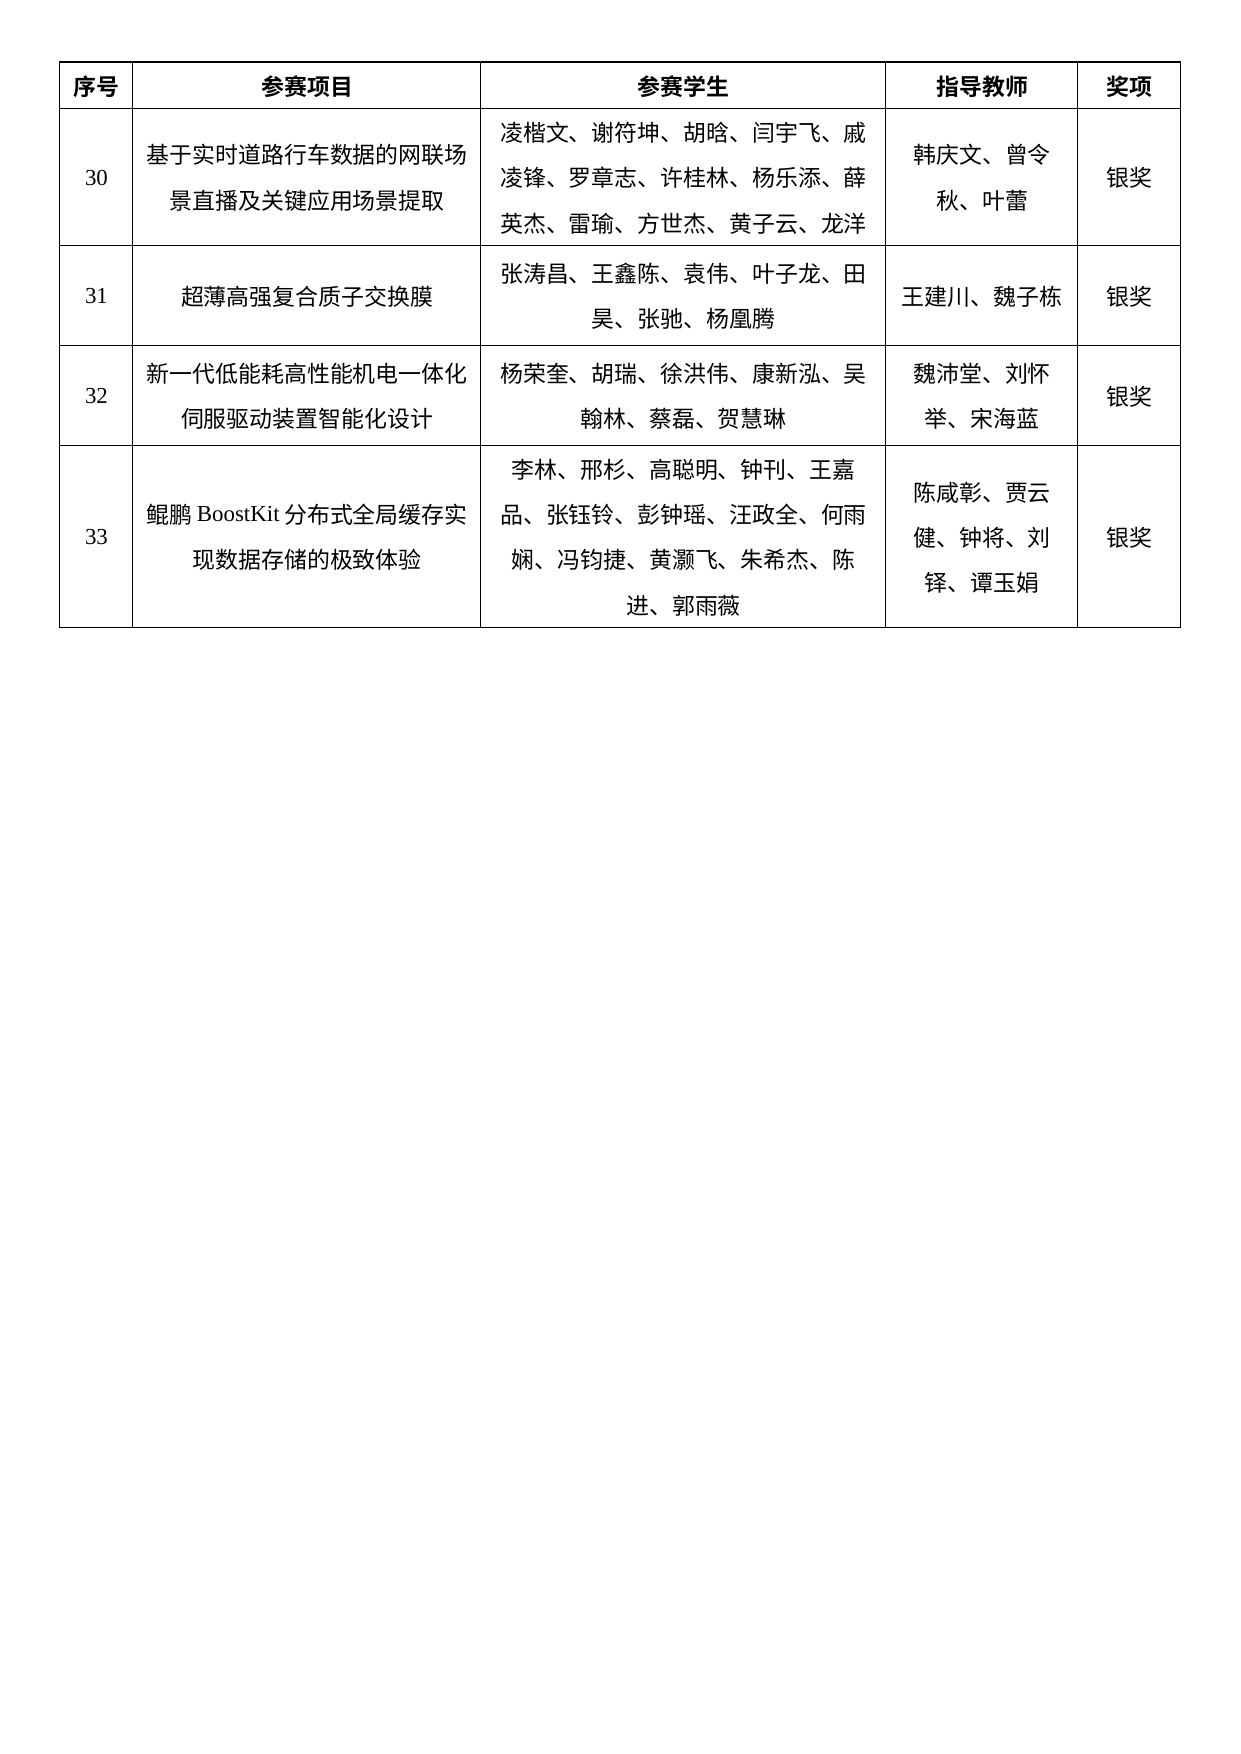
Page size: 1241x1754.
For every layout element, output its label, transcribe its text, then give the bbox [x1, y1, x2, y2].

table_header 序号 [60, 63, 132, 108]
table_cell 王建川、魏子栋 [886, 246, 1077, 345]
table_cell 31 [60, 246, 132, 345]
table_header 指导教师 [886, 63, 1077, 108]
table_cell 陈咸彰、贾云健、钟将、刘铎、谭玉娟 [886, 446, 1077, 627]
table_cell 韩庆文、曾令秋、叶蕾 [886, 109, 1077, 245]
table_cell 银奖 [1078, 446, 1180, 627]
table_header 奖项 [1078, 63, 1180, 108]
table_cell 超薄高强复合质子交换膜 [133, 246, 480, 345]
table_cell 32 [60, 346, 132, 445]
table_cell 鲲鹏BoostKit分布式全局缓存实现数据存储的极致体验 [133, 446, 480, 627]
table_cell 银奖 [1078, 246, 1180, 345]
table_cell 银奖 [1078, 346, 1180, 445]
table_cell 基于实时道路行车数据的网联场景直播及关键应用场景提取 [133, 109, 480, 245]
table_header 参赛项目 [133, 63, 480, 108]
table_cell 新一代低能耗高性能机电一体化伺服驱动装置智能化设计 [133, 346, 480, 445]
table_cell 30 [60, 109, 132, 245]
table_cell 33 [60, 446, 132, 627]
table_header 参赛学生 [481, 63, 885, 108]
table_cell 魏沛堂、刘怀举、宋海蓝 [886, 346, 1077, 445]
table_cell 银奖 [1078, 109, 1180, 245]
table_cell 杨荣奎、胡瑞、徐洪伟、康新泓、吴翰林、蔡磊、贺慧琳 [481, 346, 885, 445]
table_cell 凌楷文、谢符坤、胡晗、闫宇飞、戚凌锋、罗章志、许桂林、杨乐添、薛英杰、雷瑜、方世杰、黄子云、龙洋 [481, 109, 885, 245]
table_cell 张涛昌、王鑫陈、袁伟、叶子龙、田昊、张驰、杨凰腾 [481, 246, 885, 345]
table_cell 李林、邢杉、高聪明、钟刊、王嘉品、张钰铃、彭钟瑶、汪政全、何雨娴、冯钧捷、黄灏飞、朱希杰、陈进、郭雨薇 [481, 446, 885, 627]
